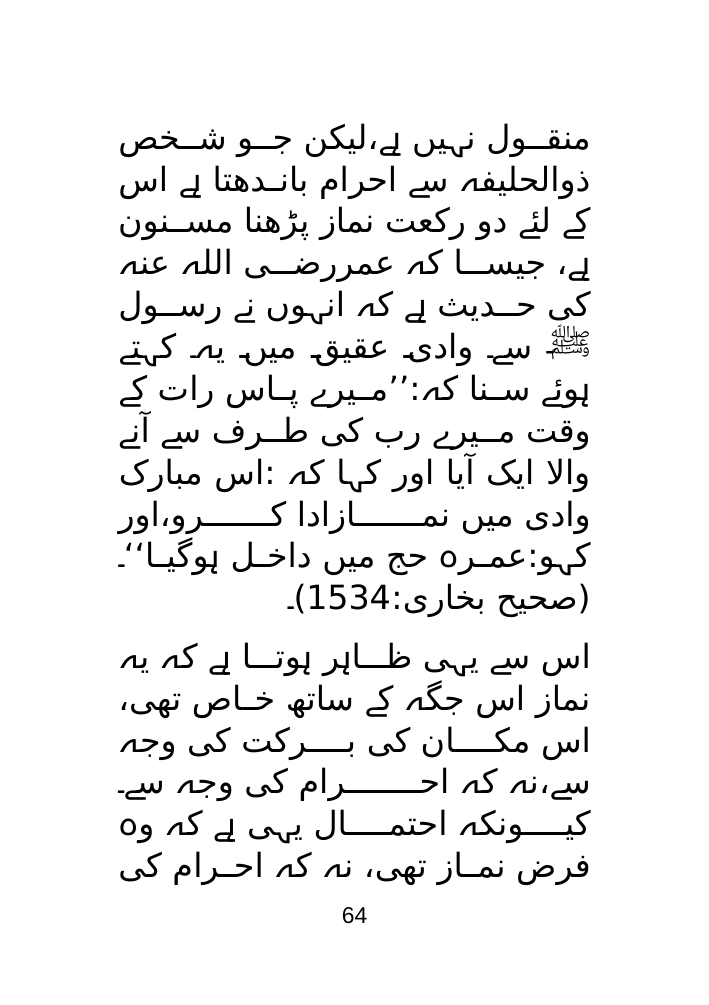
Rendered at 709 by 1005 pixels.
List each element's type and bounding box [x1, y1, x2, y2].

text [118, 118, 591, 618]
text [118, 637, 591, 886]
